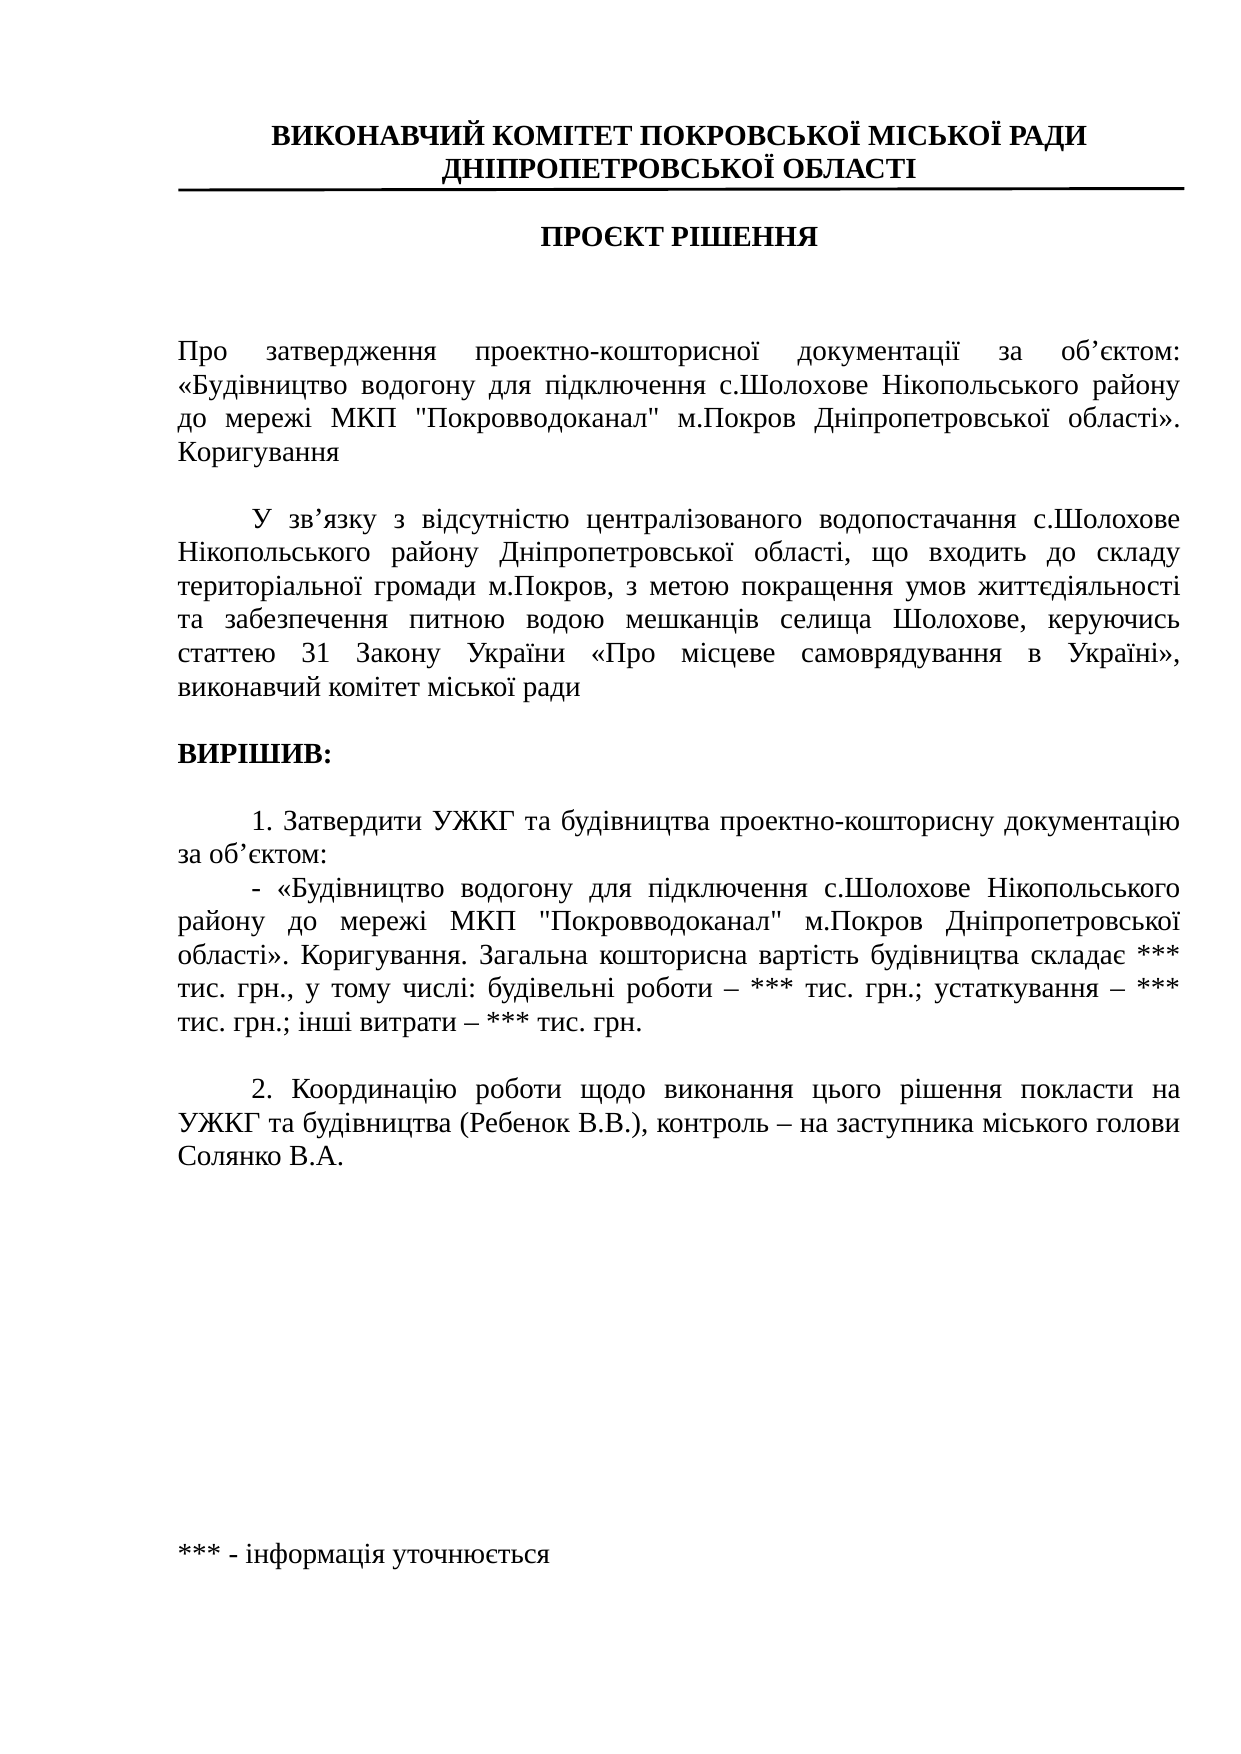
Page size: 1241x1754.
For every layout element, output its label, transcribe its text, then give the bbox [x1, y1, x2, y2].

text ВИКОНАВЧИЙ КОМІТЕТ ПОКРОВСЬКОЇ МІСЬКОЇ РАДИ [177, 118, 1181, 152]
text 1. Затвердити УЖКГ та будівництва проектно-кошторисну документацію за об’єктом: [177, 803, 1181, 870]
text ВИРІШИВ: [177, 736, 1181, 769]
text ДНІПРОПЕТРОВСЬКОЇ ОБЛАСТІ [177, 152, 1181, 185]
text 2. Координацію роботи щодо виконання цього рішення покласти на УЖКГ та будівництва (Ребенок В.В.), контроль – на заступника міського голови Солянко В.А. [177, 1071, 1181, 1172]
text - «Будівництво водогону для підключення с.Шолохове Нікопольського району до мережі МКП "Покровводоканал" м.Покров Дніпропетровської області». Коригування. Загальна кошторисна вартість будівництва складає *** тис. грн., у тому числі: будівельні роботи – *** тис. грн.; устаткування – *** тис. грн.; інші витрати – *** тис. грн. [177, 870, 1181, 1038]
text Про затвердження проектно-кошторисної документації за об’єктом: «Будівництво водогону для підключення с.Шолохове Нікопольського району до мережі МКП "Покровводоканал" м.Покров Дніпропетровської області». Коригування [177, 333, 1181, 467]
text *** - інформація уточнюється [177, 1536, 1181, 1569]
text ПРОЄКТ РІШЕННЯ [177, 219, 1181, 252]
text У зв’язку з відсутністю централізованого водопостачання с.Шолохове Нікопольського району Дніпропетровської області, що входить до складу територіальної громади м.Покров, з метою покращення умов життєдіяльності та забезпечення питною водою мешканців селища Шолохове, керуючись статтею 31 Закону України «Про місцеве самоврядування в Україні», виконавчий комітет міської ради [177, 501, 1181, 702]
